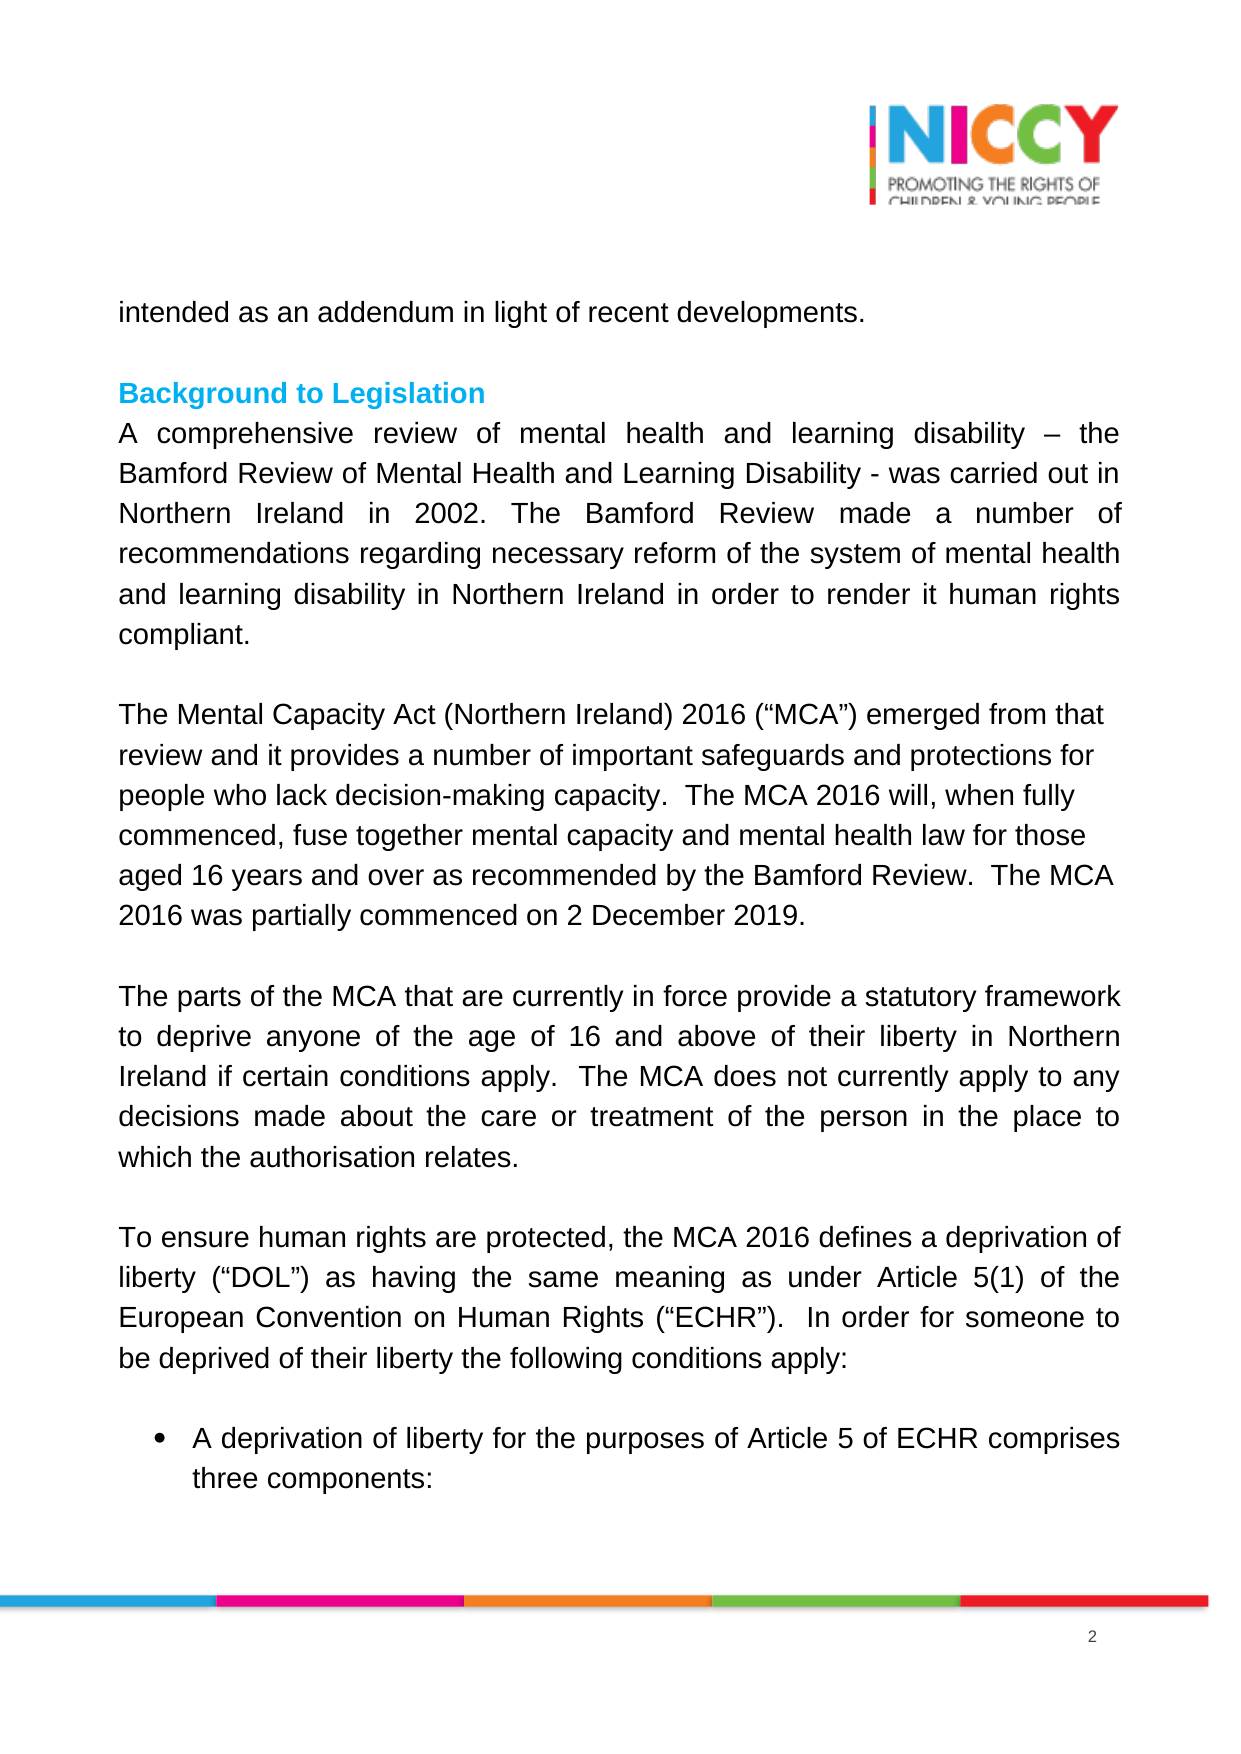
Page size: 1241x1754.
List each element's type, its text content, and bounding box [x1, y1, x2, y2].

list A deprivation of liberty for the purposes of Article 5 of ECHR comprises three components: [154, 1421, 1122, 1495]
text A comprehensive review of mental health and learning disability – the Bamford Review of Mental Health and Learning Disability - was carried out in Northern Ireland in 2002. The Bamford Review made a number of recommendations regarding necessary reform of the system of mental health and learning disability in Northern Ireland in order to render it human rights compliant. [118, 416, 1122, 651]
text To ensure human rights are protected, the MCA 2016 defines a deprivation of liberty (“DOL”) as having the same meaning as under Article 5(1) of the European Convention on Human Rights (“ECHR”). In order for someone to be deprived of their liberty the following conditions apply: [118, 1220, 1122, 1374]
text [118, 295, 1122, 329]
text The Mental Capacity Act (Northern Ireland) 2016 (“MCA”) emerged from that review and it provides a number of important safeguards and protections for people who lack decision-making capacity. The MCA 2016 will, when fully commenced, fuse together mental capacity and mental health law for those aged 16 years and over as recommended by the Bamford Review. The MCA 2016 was partially commenced on 2 December 2019. [118, 697, 1122, 932]
title Background to Legislation [118, 376, 1122, 409]
text The parts of the MCA that are currently in force provide a statutory framework to deprive anyone of the age of 16 and above of their liberty in Northern Ireland if certain conditions apply. The MCA does not currently apply to any decisions made about the care or treatment of the person in the place to which the authorisation relates. [118, 979, 1122, 1173]
